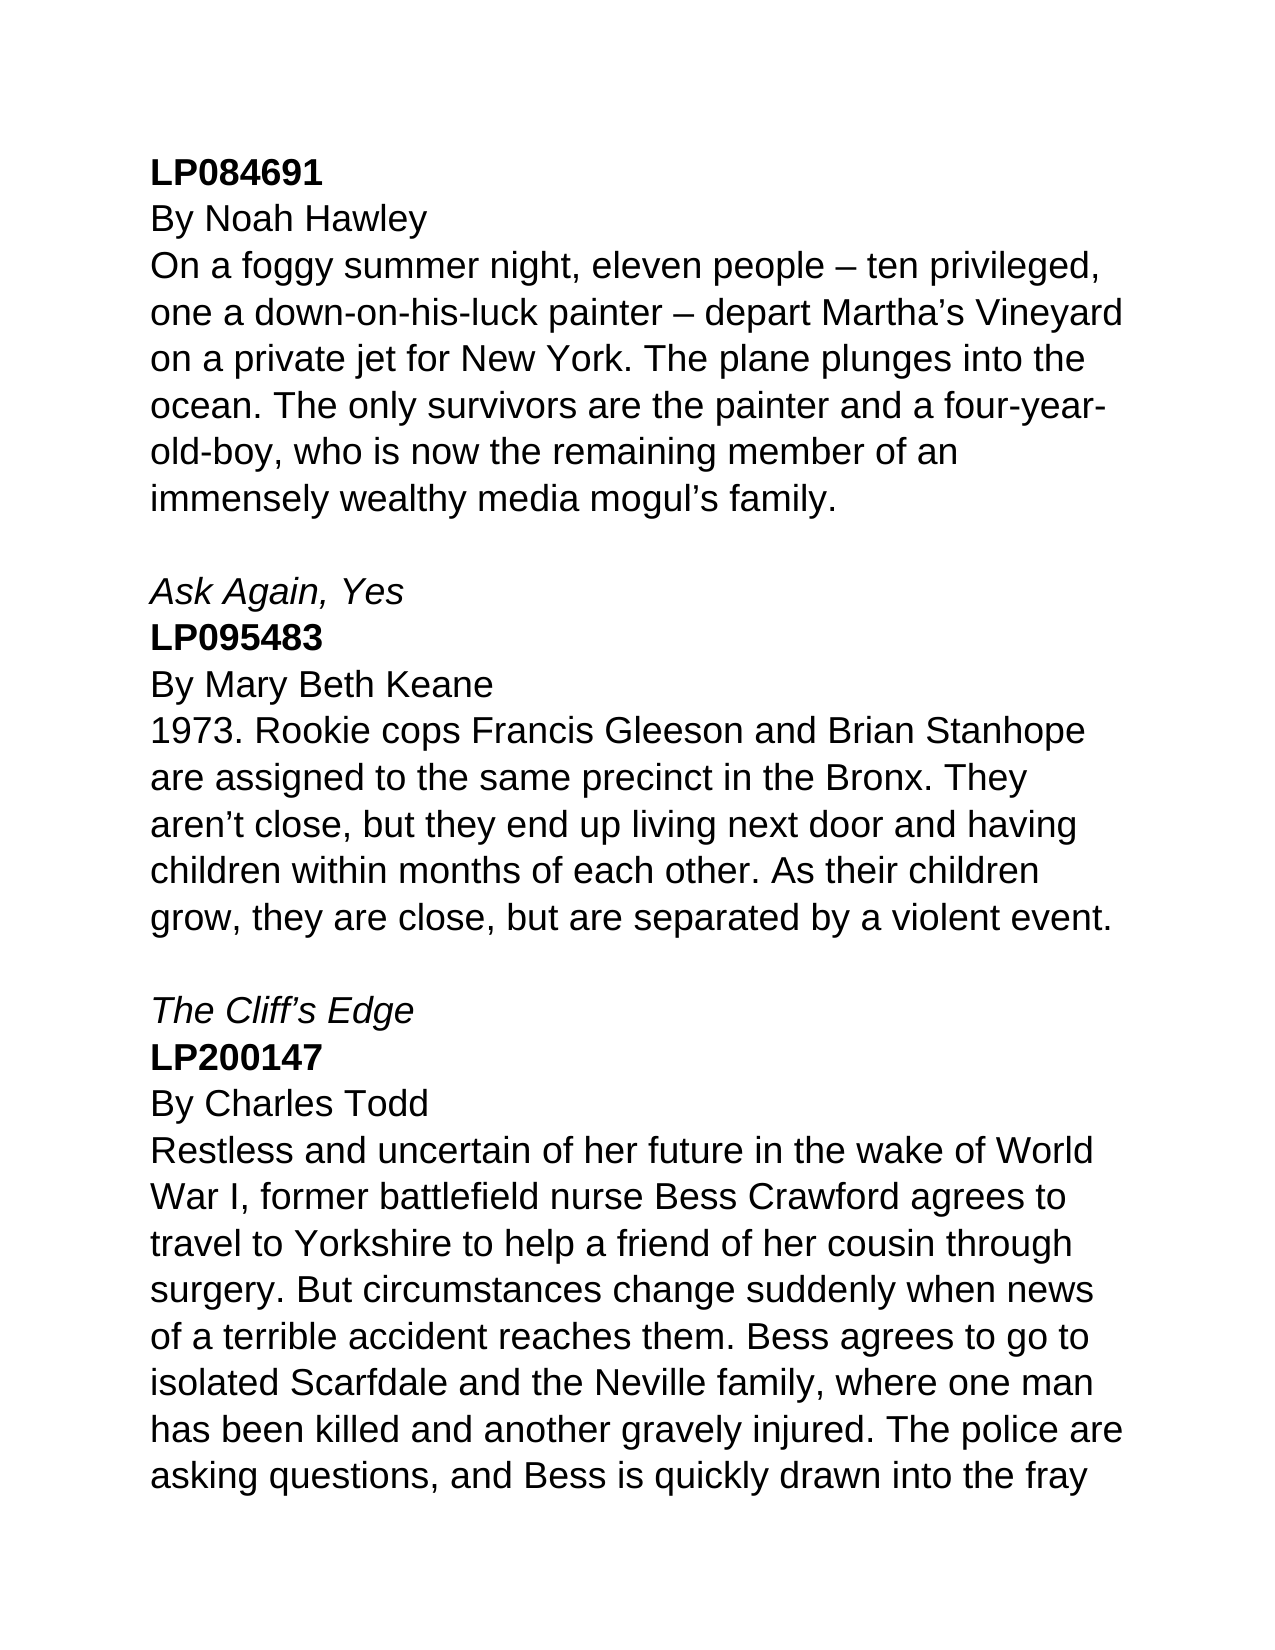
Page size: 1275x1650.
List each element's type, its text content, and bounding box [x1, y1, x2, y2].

text By Mary Beth Keane [150, 662, 1125, 705]
text Ask Again, Yes [150, 569, 1125, 612]
text LP095483 [150, 616, 1125, 659]
text 1973. Rookie cops Francis Gleeson and Brian Stanhope are assigned to the same precinct in the Bronx. They aren’t close, but they end up living next door and having children within months of each other. As their children grow, they are close, but are separated by a violent event. [150, 709, 1125, 938]
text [150, 1128, 1125, 1497]
text On a foggy summer night, eleven people – ten privileged, one a down-on-his-luck painter – depart Martha’s Vineyard on a private jet for New York. The plane plunges into the ocean. The only survivors are the painter and a four-year-old-boy, who is now the remaining member of an immensely wealthy media mogul’s family. [150, 243, 1125, 519]
text By Charles Todd [150, 1081, 1125, 1124]
text By Noah Hawley [150, 197, 1125, 240]
text LP084691 [150, 150, 1125, 193]
text LP200147 [150, 1035, 1125, 1078]
text The Cliff’s Edge [150, 988, 1125, 1031]
